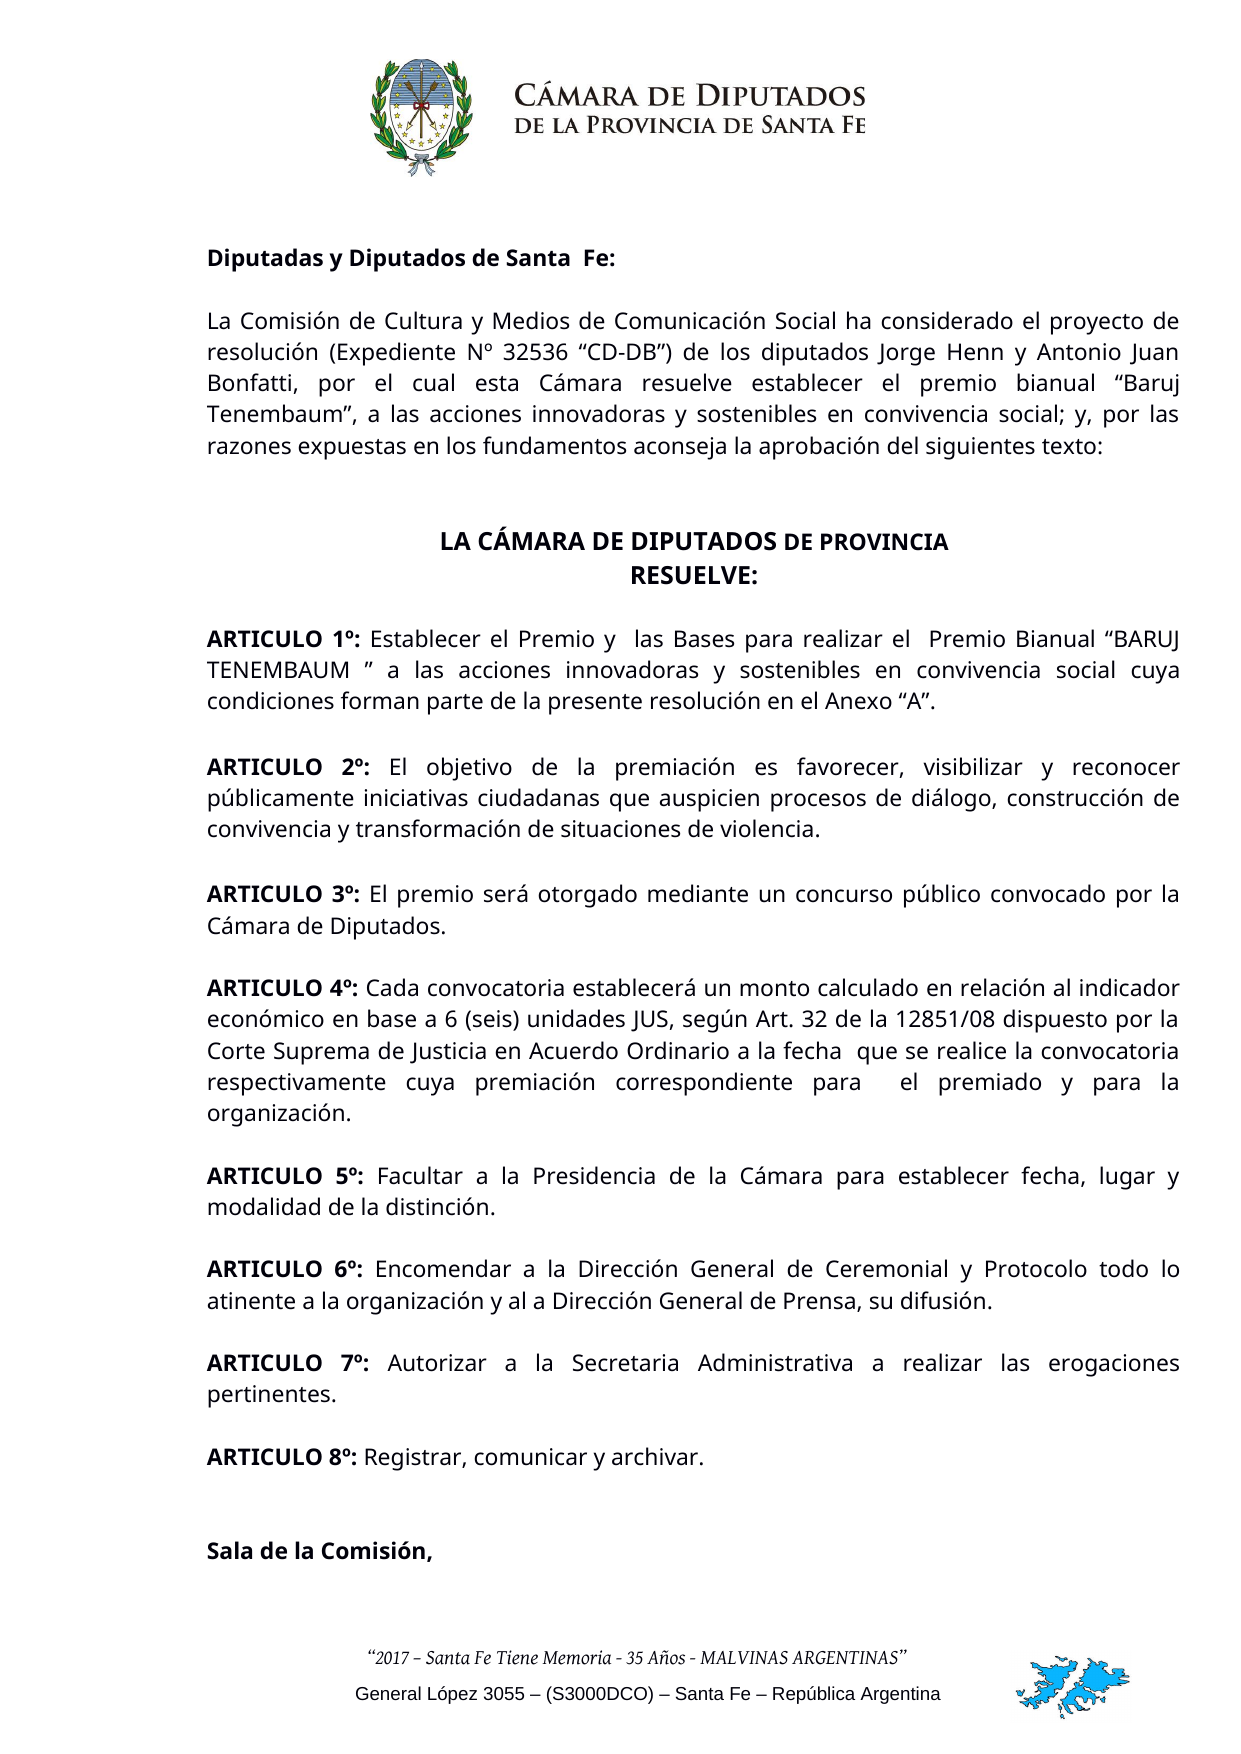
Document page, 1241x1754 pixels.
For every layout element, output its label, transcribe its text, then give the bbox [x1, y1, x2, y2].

text RESUELVE: [207, 557, 1181, 592]
picture [1010, 1650, 1133, 1723]
text ARTICULO 6º: Encomendar a la Dirección General de Ceremonial y Protocolo todo lo atinente a la organización y al a Dirección General de Prensa, su difusión. [207, 1253, 1181, 1316]
text ARTICULO 4º: Cada convocatoria establecerá un monto calculado en relación al indicador económico en base a 6 (seis) unidades JUS, según Art. 32 de la 12851/08 dispuesto por la Corte Suprema de Justicia en Acuerdo Ordinario a la fecha que se realice la convocatoria respectivamente cuya premiación correspondiente para el premiado y para la organización. [207, 972, 1181, 1128]
text Diputadas y Diputados de Santa Fe: [207, 242, 1181, 273]
text ARTICULO 7º: Autorizar a la Secretaria Administrativa a realizar las erogaciones pertinentes. [207, 1347, 1181, 1410]
text ARTICULO 2º: El objetivo de la premiación es favorecer, visibilizar y reconocer públicamente iniciativas ciudadanas que auspicien procesos de diálogo, construcción de convivencia y transformación de situaciones de violencia. [207, 751, 1181, 844]
text ARTICULO 5º: Facultar a la Presidencia de la Cámara para establecer fecha, lugar y modalidad de la distinción. [207, 1160, 1181, 1222]
text La Comisión de Cultura y Medios de Comunicación Social ha considerado el proyecto de resolución (Expediente Nº 32536 “CD-DB”) de los diputados Jorge Henn y Antonio Juan Bonfatti, por el cual esta Cámara resuelve establecer el premio bianual “Baruj Tenembaum”, a las acciones innovadoras y sostenibles en convivencia social; y, por las razones expuestas en los fundamentos aconseja la aprobación del siguientes texto: [207, 305, 1181, 461]
text Sala de la Comisión, [207, 1535, 1181, 1566]
text ARTICULO 8º: Registrar, comunicar y archivar. [207, 1441, 1181, 1472]
text ARTICULO 3º: El premio será otorgado mediante un concurso público convocado por la Cámara de Diputados. [207, 878, 1181, 941]
text LA CÁMARA DE DIPUTADOS DE PROVINCIA [207, 523, 1181, 557]
picture [370, 59, 866, 181]
text ARTICULO 1º: Establecer el Premio y las Bases para realizar el Premio Bianual “BARUJ TENEMBAUM ” a las acciones innovadoras y sostenibles en convivencia social cuya condiciones forman parte de la presente resolución en el Anexo “A”. [207, 623, 1181, 717]
